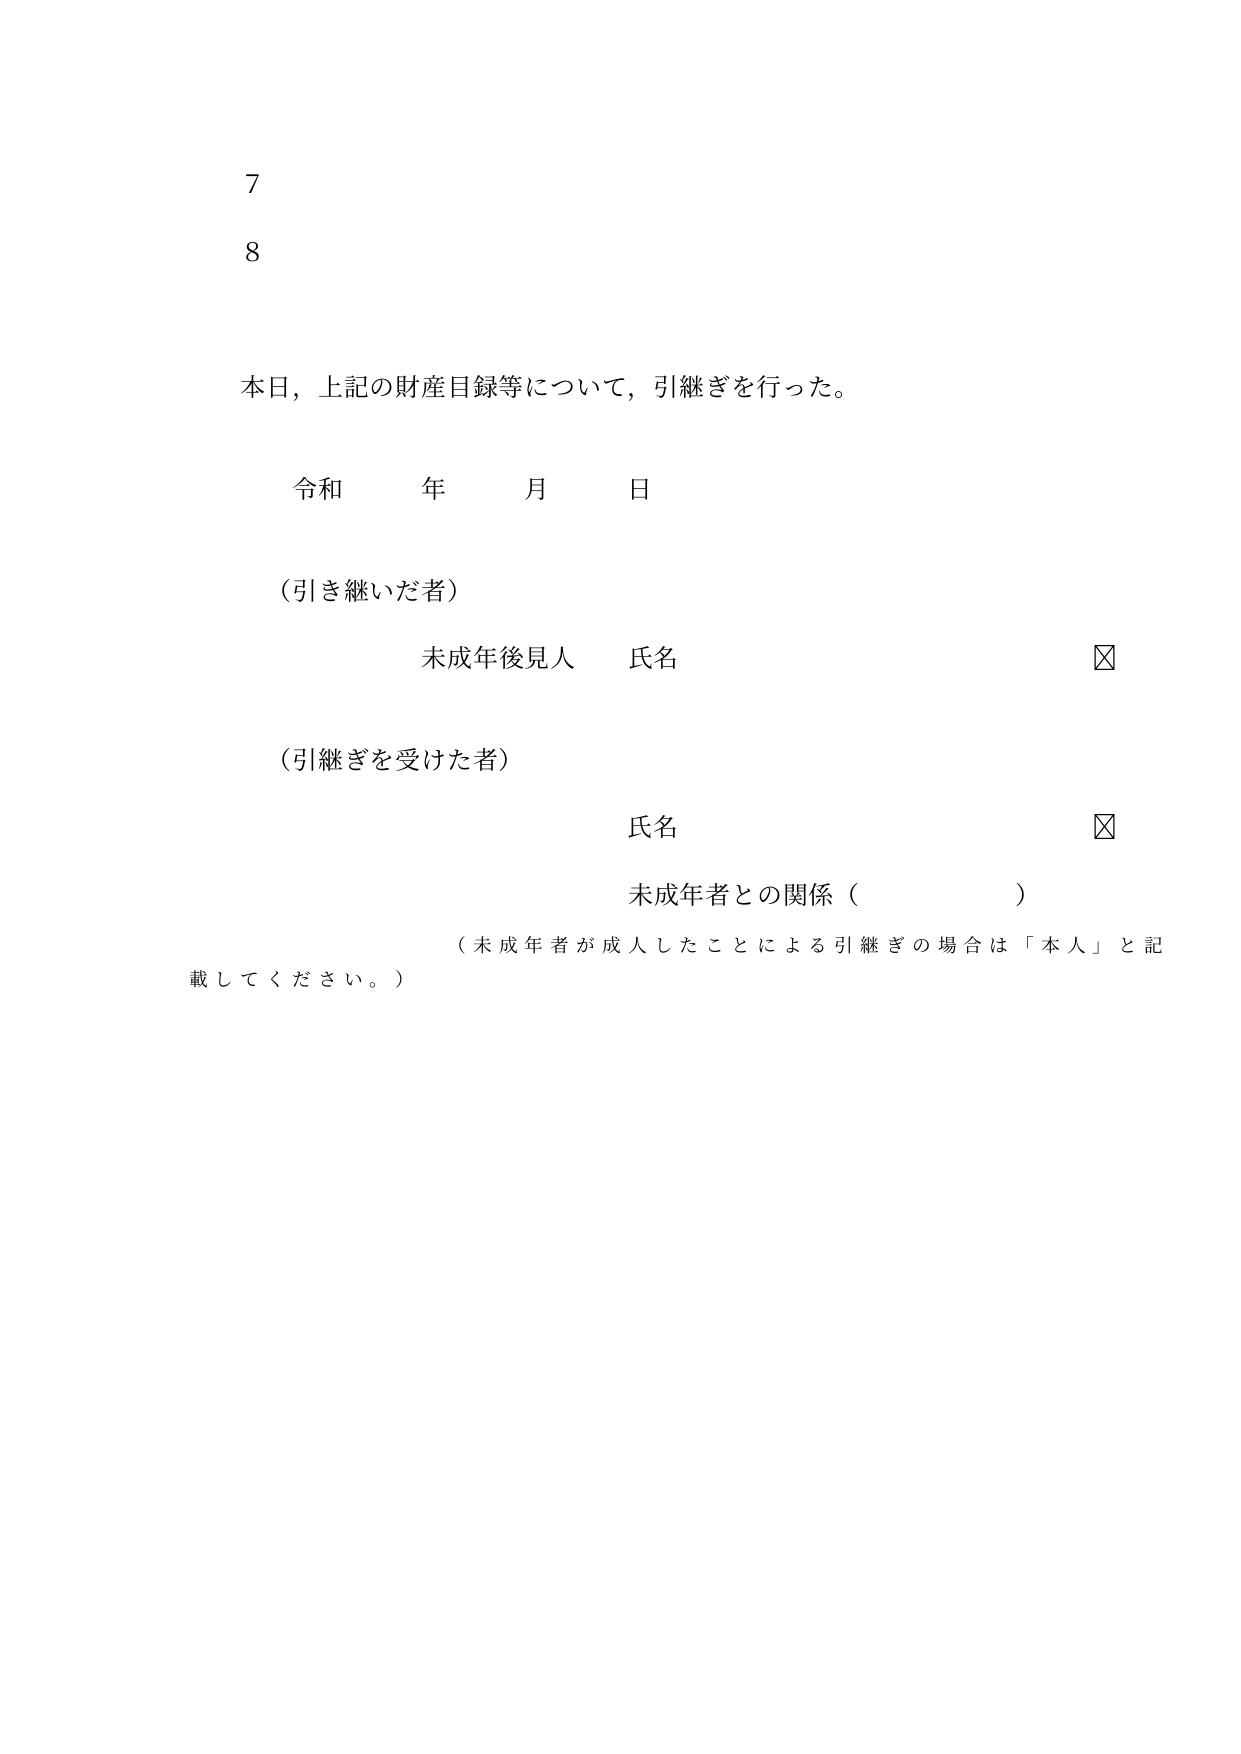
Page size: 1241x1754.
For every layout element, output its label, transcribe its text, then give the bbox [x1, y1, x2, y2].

text ７ [189, 149, 1171, 217]
text 未成年者との関係（ ） [189, 860, 1171, 928]
text （引継ぎを受けた者） [189, 724, 1171, 792]
text 未成年後見人 氏名  [189, 623, 1171, 691]
text （未成年者が成人したことによる引継ぎの場合は「本人」と記載してください。） [189, 928, 1171, 995]
text （引き継いだ者） [189, 555, 1171, 623]
text 令和 年 月 日 [189, 454, 1171, 521]
text 本日，上記の財産目録等について，引継ぎを行った。 [189, 352, 1171, 420]
text 氏名  [189, 792, 1171, 860]
text ８ [189, 217, 1171, 284]
